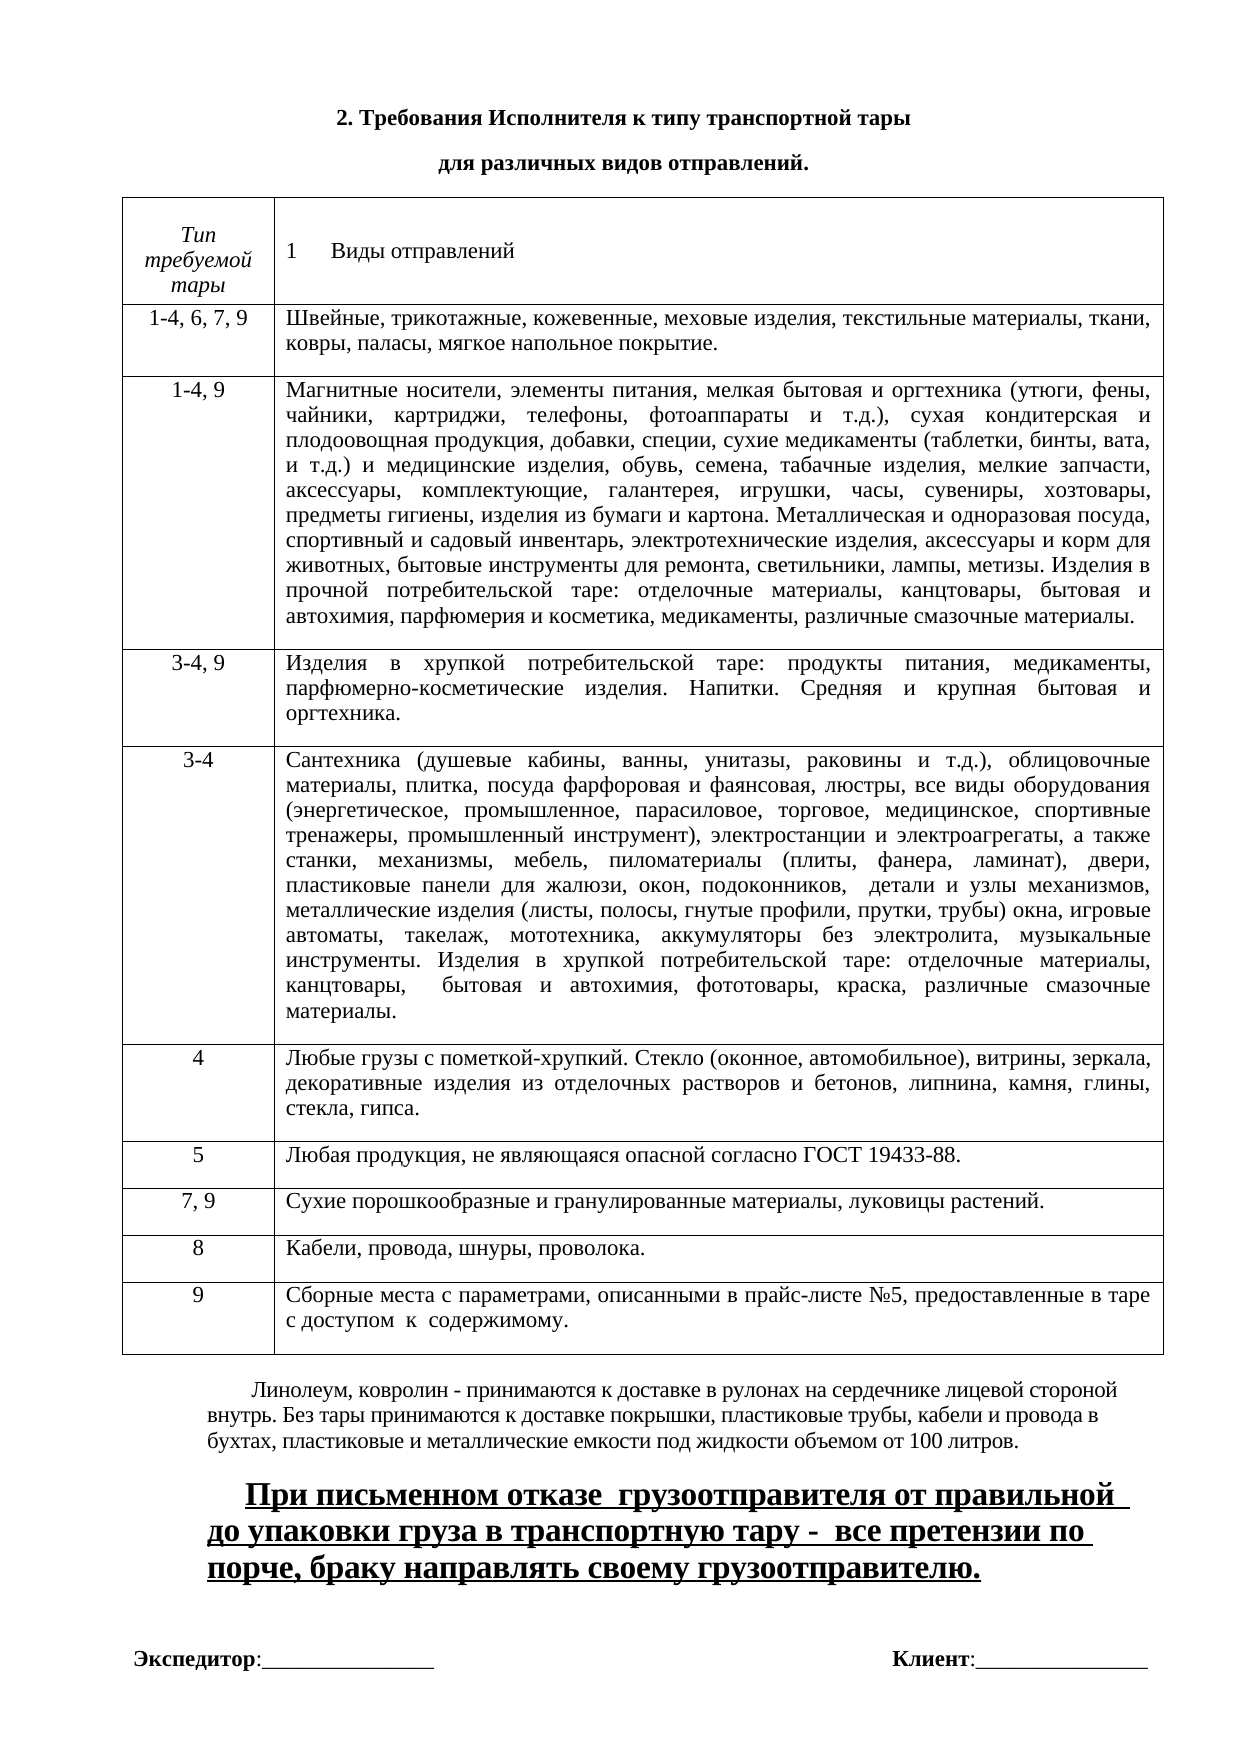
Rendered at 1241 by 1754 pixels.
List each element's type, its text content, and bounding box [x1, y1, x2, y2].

table_cell 1-4, 6, 7, 9 [123, 305, 274, 376]
text Линолеум, ковролин - принимаются к доставке в рулонах на сердечнике лицевой стороной внутрь. Без тары принимаются к доставке покрышки, пластиковые трубы, кабели и провода в бухтах, пластиковые и металлические емкости под жидкости объемом от 100 литров. [207, 1378, 1152, 1453]
text для различных видов отправлений. [95, 151, 1152, 176]
table_cell 3-4 [123, 747, 274, 1044]
table_cell 1-4, 9 [123, 377, 274, 649]
table_cell Кабели, провода, шнуры, проволока. [275, 1236, 1163, 1282]
table_cell Швейные, трикотажные, кожевенные, меховые изделия, текстильные материалы, ткани, ковры, паласы, мягкое напольное покрытие. [275, 305, 1163, 376]
table_cell 4 [123, 1045, 274, 1141]
table_header Виды отправлений [275, 198, 1163, 304]
text Экспедитор:_______________ Клиент:_______________ [133, 1645, 1152, 1671]
text 2. Требования Исполнителя к типу транспортной тары [95, 105, 1152, 130]
table_cell Сборные места с параметрами, описанными в прайс-листе №5, предоставленные в таре с доступом к содержимому. [275, 1283, 1163, 1353]
table_cell Магнитные носители, элементы питания, мелкая бытовая и оргтехника (утюги, фены, чайники, картриджи, телефоны, фотоаппараты и т.д.), сухая кондитерская и плодоовощная продукция, добавки, специи, сухие медикаменты (таблетки, бинты, вата, и т.д.) и медицинские изделия, обувь, семена, табачные изделия, мелкие запчасти, аксессуары, комплектующие, галантерея, игрушки, часы, сувениры, хозтовары, предметы гигиены, изделия из бумаги и картона. Металлическая и одноразовая посуда, спортивный и садовый инвентарь, электротехнические изделия, аксессуары и корм для животных, бытовые инструменты для ремонта, светильники, лампы, метизы. Изделия в прочной потребительской таре: отделочные материалы, канцтовары, бытовая и автохимия, парфюмерия и косметика, медикаменты, различные смазочные материалы. [275, 377, 1163, 649]
table_cell 5 [123, 1142, 274, 1188]
table_cell Изделия в хрупкой потребительской таре: продукты питания, медикаменты, парфюмерно-косметические изделия. Напитки. Средняя и крупная бытовая и оргтехника. [275, 650, 1163, 746]
table_cell 9 [123, 1283, 274, 1353]
table_cell Сухие порошкообразные и гранулированные материалы, луковицы растений. [275, 1189, 1163, 1235]
text При письменном отказе грузоотправителя от правильной до упаковки груза в транспортную тару - все претензии по порче, браку направлять своему грузоотправителю. [133, 1476, 1152, 1586]
table_cell Любая продукция, не являющаяся опасной согласно ГОСТ 19433-88. [275, 1142, 1163, 1188]
table_cell Сантехника (душевые кабины, ванны, унитазы, раковины и т.д.), облицовочные материалы, плитка, посуда фарфоровая и фаянсовая, люстры, все виды оборудования (энергетическое, промышленное, парасиловое, торговое, медицинское, спортивные тренажеры, промышленный инструмент), электростанции и электроагрегаты, а также станки, механизмы, мебель, пиломатериалы (плиты, фанера, ламинат), двери, пластиковые панели для жалюзи, окон, подоконников, детали и узлы механизмов, металлические изделия (листы, полосы, гнутые профили, прутки, трубы) окна, игровые автоматы, такелаж, мототехника, аккумуляторы без электролита, музыкальные инструменты. Изделия в хрупкой потребительской таре: отделочные материалы, канцтовары, бытовая и автохимия, фототовары, краска, различные смазочные материалы. [275, 747, 1163, 1044]
table_cell 8 [123, 1236, 274, 1282]
table_header Тип требуемой тары [123, 198, 274, 304]
table_cell 3-4, 9 [123, 650, 274, 746]
table_cell 7, 9 [123, 1189, 274, 1235]
table_cell Любые грузы с пометкой-хрупкий. Стекло (оконное, автомобильное), витрины, зеркала, декоративные изделия из отделочных растворов и бетонов, липнина, камня, глины, стекла, гипса. [275, 1045, 1163, 1141]
